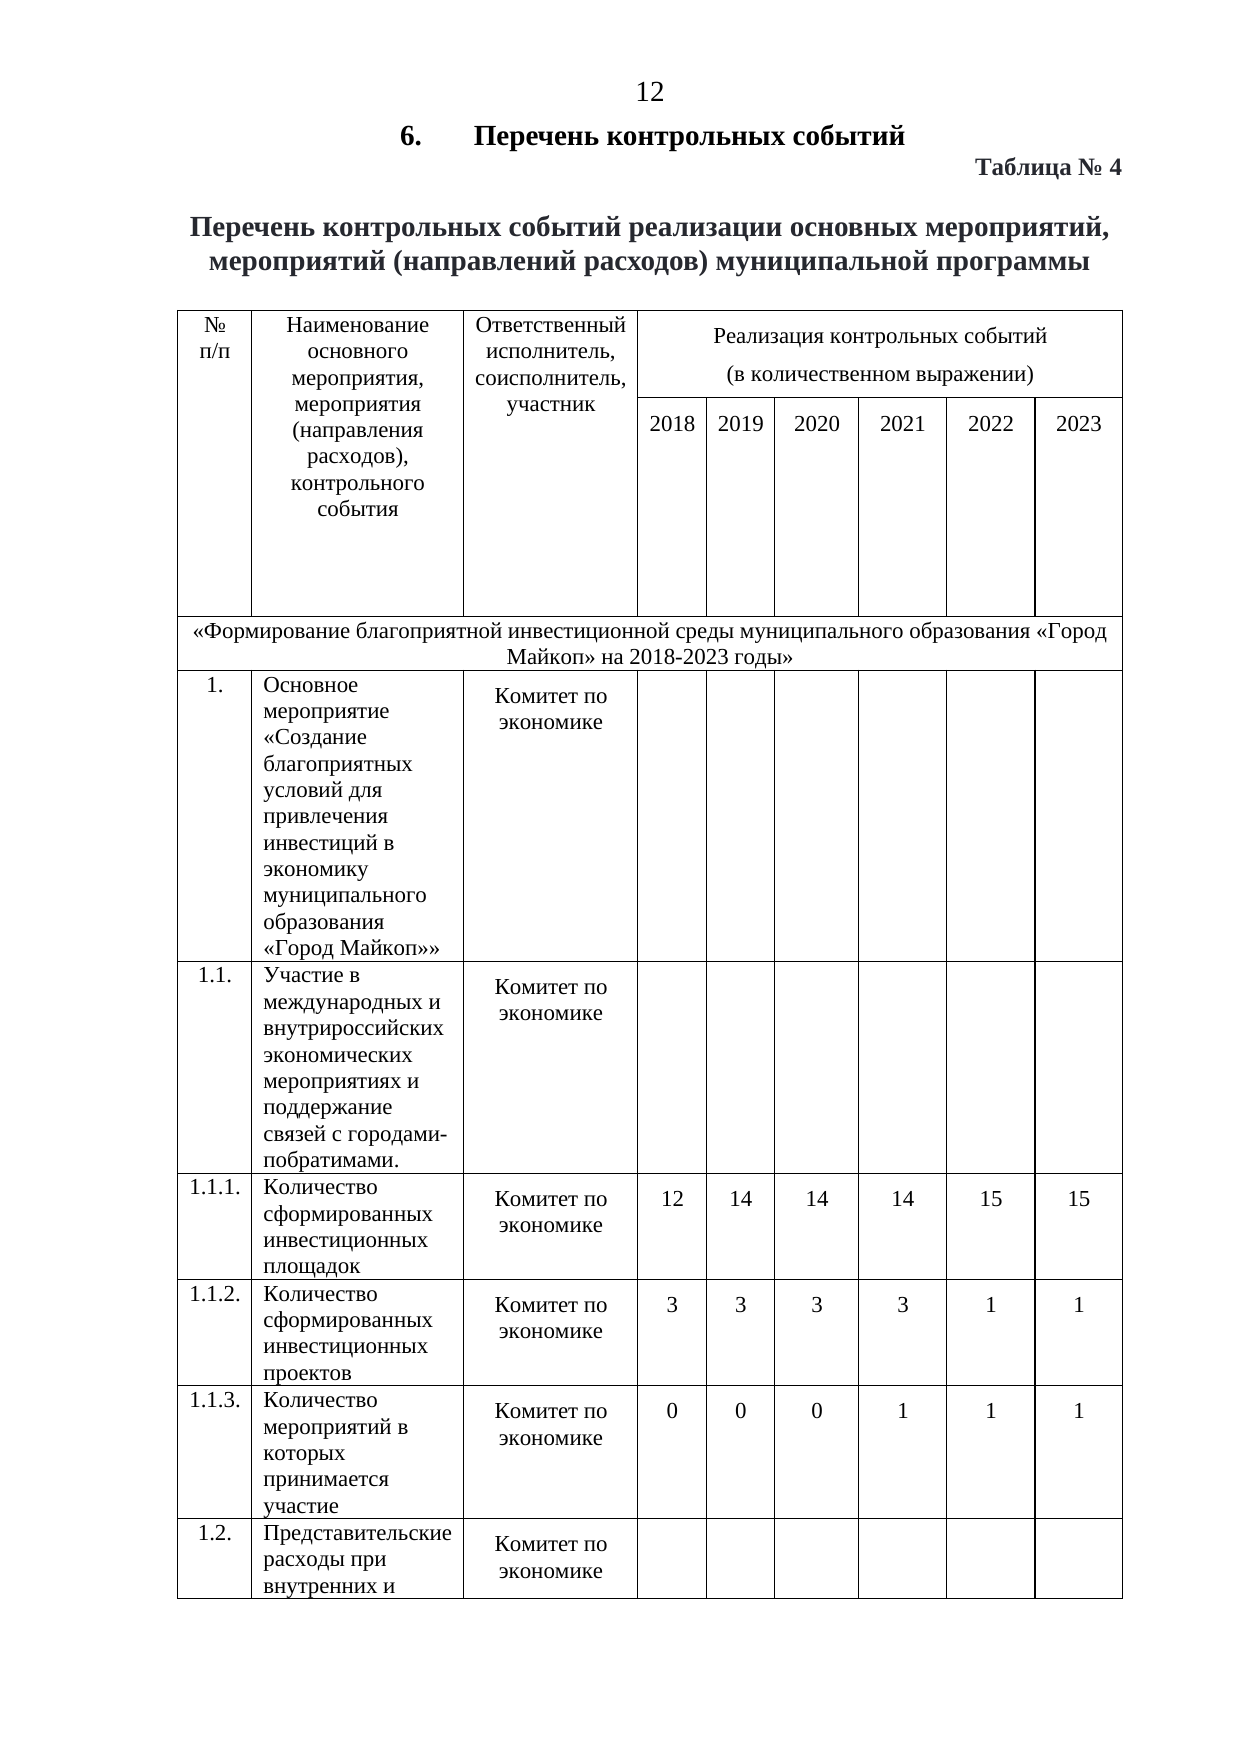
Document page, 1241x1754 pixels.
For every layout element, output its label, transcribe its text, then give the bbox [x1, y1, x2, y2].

table_cell 1 [1036, 1280, 1122, 1385]
list Таблица № 4 [290, 152, 1122, 180]
table_cell [1036, 962, 1122, 1172]
table_cell 2022 [947, 398, 1034, 616]
table_cell 2018 [638, 398, 706, 616]
table_cell 15 [1036, 1174, 1122, 1279]
table_cell [707, 1519, 774, 1598]
table_cell 1.1.2. [178, 1280, 251, 1385]
table_cell 1. [178, 671, 251, 961]
list Перечень контрольных событий [177, 118, 1128, 152]
table_cell [947, 671, 1034, 961]
table_cell Комитет по экономике [464, 671, 637, 961]
table_cell [859, 1519, 946, 1598]
table_cell 3 [775, 1280, 858, 1385]
table_cell Комитет по экономике [464, 1174, 637, 1279]
table_cell 0 [638, 1386, 706, 1518]
table_cell [1036, 671, 1122, 961]
table_cell 1.2. [178, 1519, 251, 1598]
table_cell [464, 1519, 637, 1598]
table_cell [775, 671, 858, 961]
table_cell «Формирование благоприятной инвестиционной среды муниципального образования «Город Майкоп» на 2018-2023 годы» [178, 617, 1122, 669]
table_cell 1 [859, 1386, 946, 1518]
table_cell [859, 671, 946, 961]
table_cell [707, 671, 774, 961]
table_cell 0 [707, 1386, 774, 1518]
table_cell 1 [947, 1280, 1034, 1385]
table_cell Комитет по экономике [464, 962, 637, 1172]
table_cell [638, 671, 706, 961]
table_cell [859, 962, 946, 1172]
table_cell 2023 [1036, 398, 1122, 616]
table_cell 1 [1036, 1386, 1122, 1518]
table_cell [252, 1519, 463, 1598]
text Перечень контрольных событий реализации основных мероприятий, мероприятий (направлений расходов) муниципальной программы [177, 209, 1122, 276]
table_header Ответственный исполнитель, соисполнитель, участник [464, 311, 637, 616]
table_cell 3 [638, 1280, 706, 1385]
table_cell 0 [775, 1386, 858, 1518]
table_cell Комитет по экономике [464, 1280, 637, 1385]
table_cell [707, 962, 774, 1172]
table_cell [775, 1519, 858, 1598]
table_cell 2019 [707, 398, 774, 616]
table_cell [775, 962, 858, 1172]
table_cell Основное мероприятие «Создание благоприятных условий для привлечения инвестиций в экономику муниципального образования «Город Майкоп»» [252, 671, 463, 961]
table_cell 15 [947, 1174, 1034, 1279]
table_cell 1.1. [178, 962, 251, 1172]
table_cell [638, 962, 706, 1172]
table_cell 3 [707, 1280, 774, 1385]
table_cell Количество сформированных инвестиционных проектов [252, 1280, 463, 1385]
table_header № п/п [178, 311, 251, 616]
table_cell 1 [947, 1386, 1034, 1518]
table_cell 1.1.1. [178, 1174, 251, 1279]
table_cell 14 [707, 1174, 774, 1279]
table_header Наименование основного мероприятия, мероприятия (направления расходов), контрольного события [252, 311, 463, 616]
table_cell Участие в международных и внутрироссийских экономических мероприятиях и поддержание связей с городами-побратимами. [252, 962, 463, 1172]
table_cell 12 [638, 1174, 706, 1279]
table_cell Количество мероприятий в которых принимается участие [252, 1386, 463, 1518]
table_cell [638, 1519, 706, 1598]
table_cell 14 [775, 1174, 858, 1279]
table_cell [947, 1519, 1034, 1598]
table_cell 14 [859, 1174, 946, 1279]
table_cell [947, 962, 1034, 1172]
table_cell 1.1.3. [178, 1386, 251, 1518]
table_cell [1036, 1519, 1122, 1598]
table_cell Количество сформированных инвестиционных площадок [252, 1174, 463, 1279]
table_cell 2021 [859, 398, 946, 616]
table_cell Комитет по экономике [464, 1386, 637, 1518]
table_cell 3 [859, 1280, 946, 1385]
table_cell 2020 [775, 398, 858, 616]
table_header Реализация контрольных событий (в количественном выражении) [638, 311, 1122, 397]
